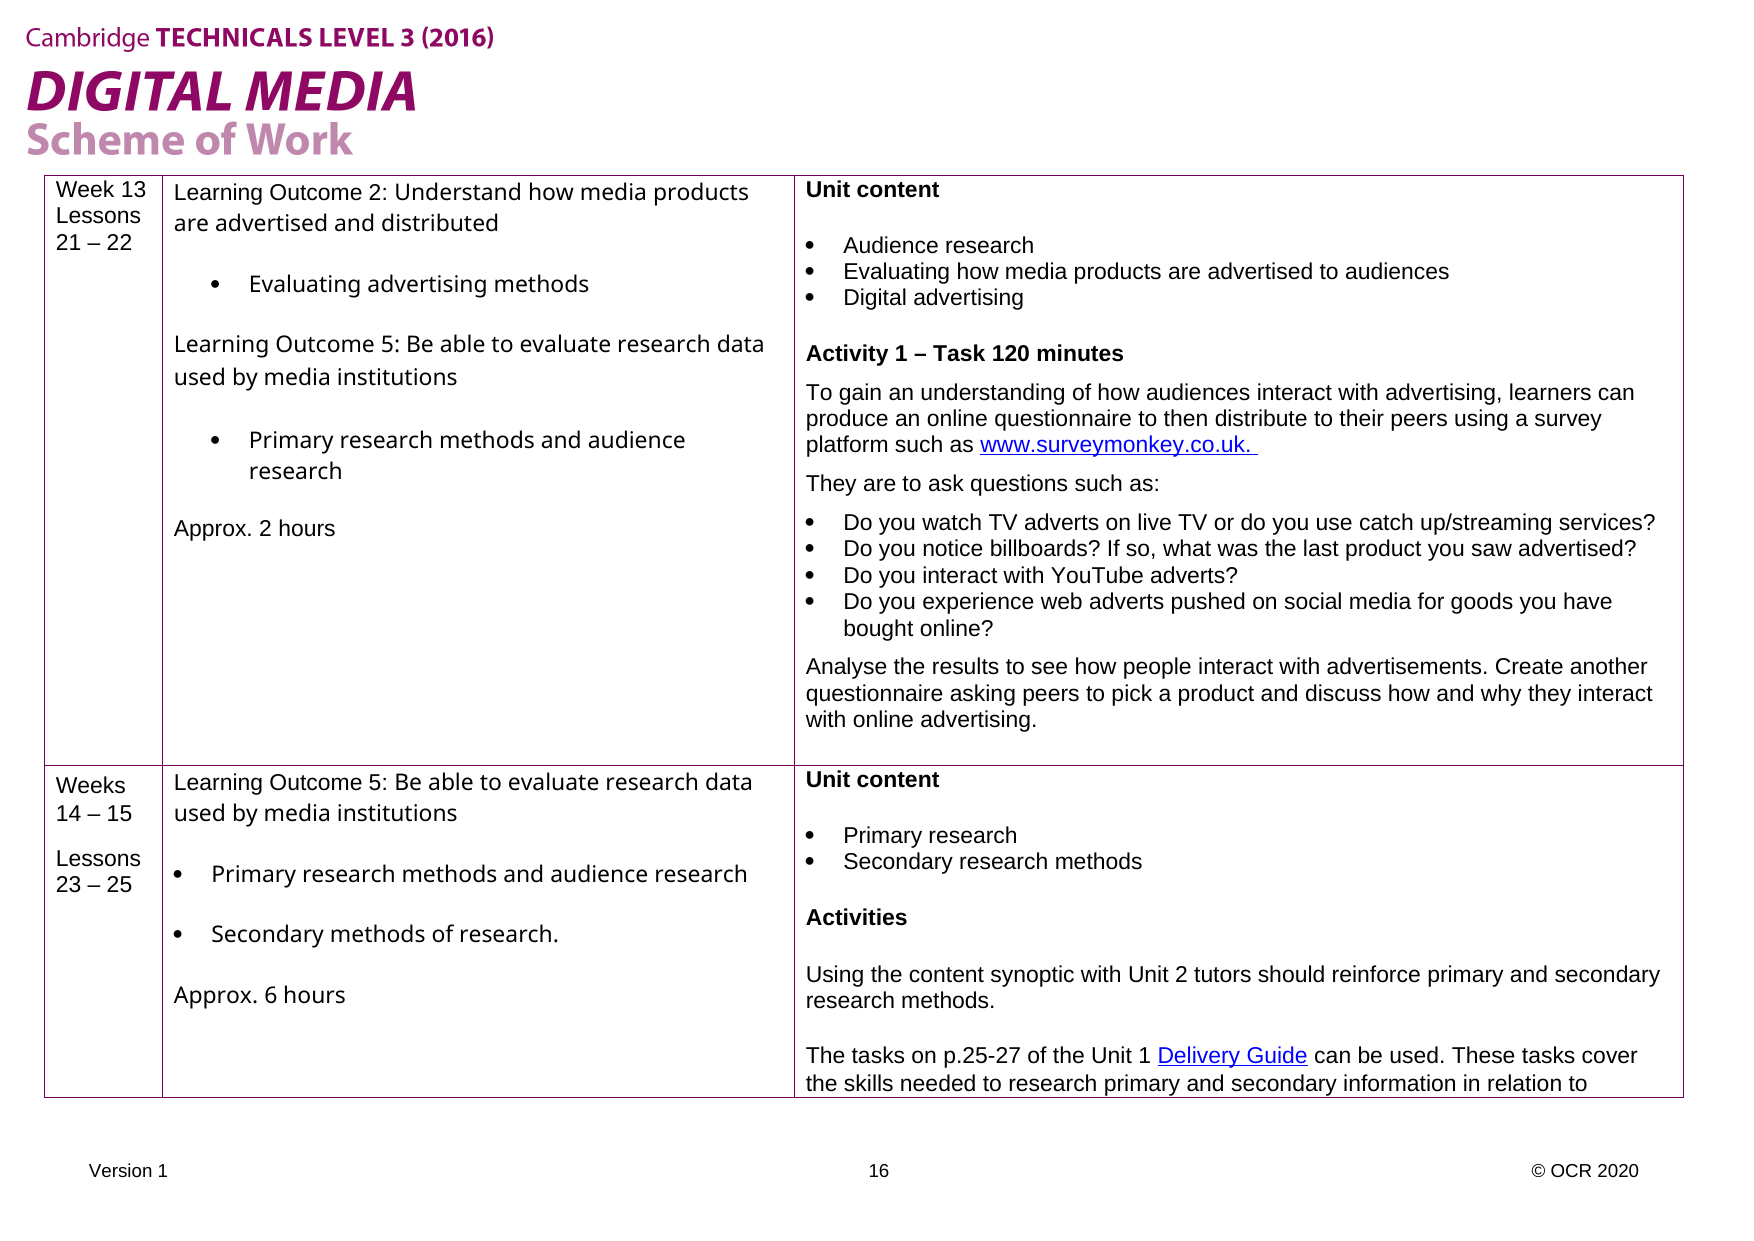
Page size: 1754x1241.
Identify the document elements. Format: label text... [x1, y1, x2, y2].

table_header Learning Outcome 2: Understand how media products are advertised and distributed Evaluating advertising methods Learning Outcome 5: Be able to evaluate research data used by media institutions Primary research methods and audience research Approx. 2 hours [163, 176, 794, 765]
table_header Unit content Audience research Evaluating how media products are advertised to audiences Digital advertising Activity 1 – Task 120 minutes To gain an understanding of how audiences interact with advertising, learners can produce an online questionnaire to then distribute to their peers using a survey platform such as www.surveymonkey.co.uk. They are to ask questions such as: Do you watch TV adverts on live TV or do you use catch up/streaming services? Do you notice billboards? If so, what was the last product you saw advertised? Do you interact with YouTube adverts? Do you experience web adverts pushed on social media for goods you have bought online? Analyse the results to see how people interact with advertisements. Create another questionnaire asking peers to pick a product and discuss how and why they interact with online advertising. [795, 176, 1683, 765]
table_header Week 13 Lessons 21 – 22 [45, 176, 162, 765]
table_cell Weeks 14 – 15 Lessons 23 – 25 [45, 766, 162, 1097]
picture [0, 0, 1748, 173]
